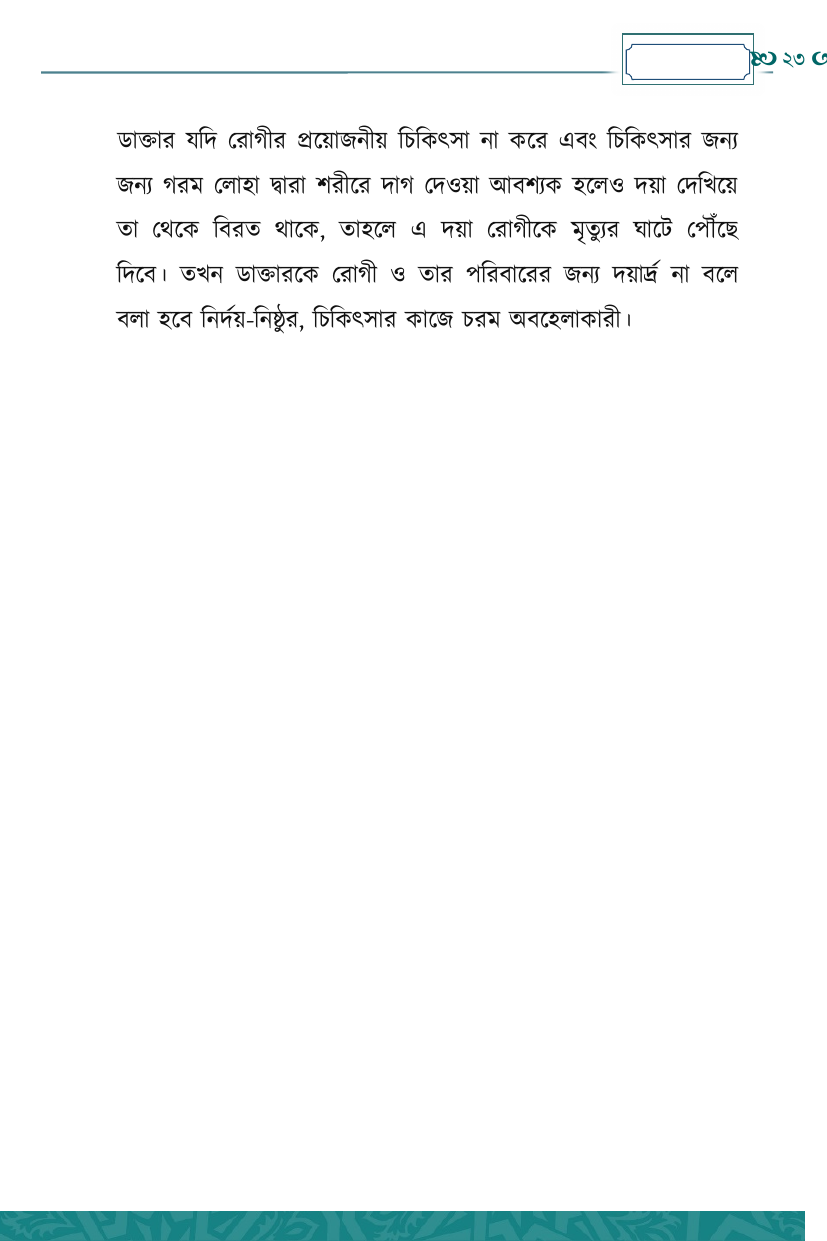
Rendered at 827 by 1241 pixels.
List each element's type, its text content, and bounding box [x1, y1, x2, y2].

text ডাক্তার যদি রোগীর প্রয়োজনীয় চিকিৎসা না করে এবং চিকিৎসার জন্য জন্য গরম লোহা দ্বারা শরীরে দাগ দেওয়া আবশ্যক হলেও দয়া দেখিয়ে তা থেকে বিরত থাকে, তাহলে এ দয়া রোগীকে মৃত্যুর ঘাটে পৌঁছে দিবে। তখন ডাক্তারকে রোগী ও তার পরিবারের জন্য দয়ার্দ্র না বলে বলা হবে নির্দয়-নিষ্ঠুর, চিকিৎসার কাজে চরম অবহেলাকারী। [117, 118, 738, 338]
picture [0, 1211, 805, 1241]
